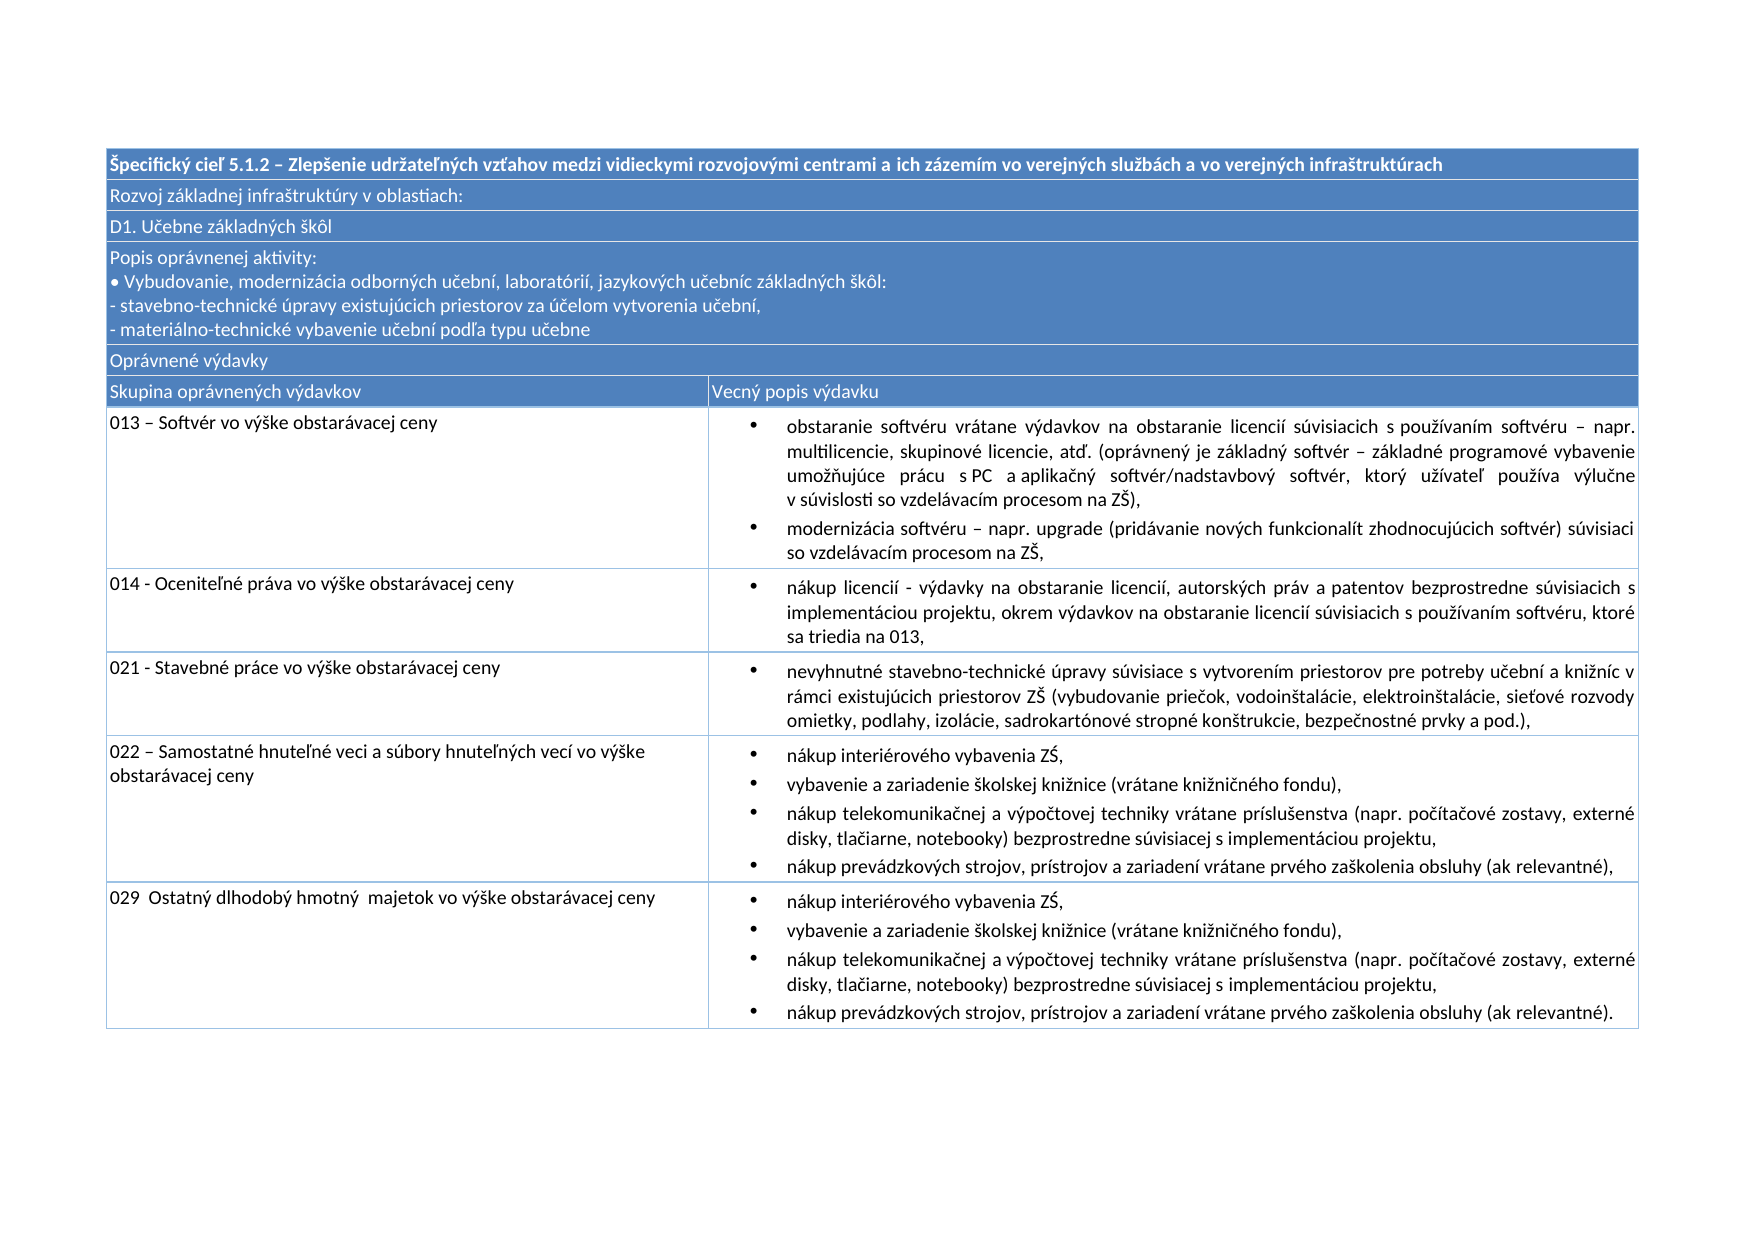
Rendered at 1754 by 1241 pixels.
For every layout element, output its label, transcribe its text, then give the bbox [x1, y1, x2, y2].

table_cell nákup licencií - výdavky na obstaranie licencií, autorských práv a patentov bezprostredne súvisiacich s implementáciou projektu, okrem výdavkov na obstaranie licencií súvisiacich s používaním softvéru, ktoré sa triedia na 013, [709, 569, 1638, 651]
table_cell nevyhnutné stavebno-technické úpravy súvisiace s vytvorením priestorov pre potreby učební a knižníc v rámci existujúcich priestorov ZŠ (vybudovanie priečok, vodoinštalácie, elektroinštalácie, sieťové rozvody omietky, podlahy, izolácie, sadrokartónové stropné konštrukcie, bezpečnostné prvky a pod.), [709, 653, 1638, 735]
table_cell 013 – Softvér vo výške obstarávacej ceny [107, 408, 708, 567]
table_cell Vecný popis výdavku [709, 376, 1638, 406]
table_cell Popis oprávnenej aktivity: • Vybudovanie, modernizácia odborných učební, laboratórií, jazykových učebníc základných škôl: - stavebno-technické úpravy existujúcich priestorov za účelom vytvorenia učební, - materiálno-technické vybavenie učební podľa typu učebne [107, 242, 1638, 344]
table_cell Oprávnené výdavky [107, 345, 1638, 375]
table_cell Skupina oprávnených výdavkov [107, 376, 708, 406]
table_cell 022 – Samostatné hnuteľné veci a súbory hnuteľných vecí vo výške obstarávacej ceny [107, 736, 708, 881]
table_cell nákup interiérového vybavenia ZŚ, vybavenie a zariadenie školskej knižnice (vrátane knižničného fondu), nákup telekomunikačnej a výpočtovej techniky vrátane príslušenstva (napr. počítačové zostavy, externé disky, tlačiarne, notebooky) bezprostredne súvisiacej s implementáciou projektu, nákup prevádzkových strojov, prístrojov a zariadení vrátane prvého zaškolenia obsluhy (ak relevantné). [709, 883, 1638, 1027]
table_cell 021 - Stavebné práce vo výške obstarávacej ceny [107, 653, 708, 735]
table_cell 029 Ostatný dlhodobý hmotný majetok vo výške obstarávacej ceny [107, 883, 708, 1027]
table_cell nákup interiérového vybavenia ZŚ, vybavenie a zariadenie školskej knižnice (vrátane knižničného fondu), nákup telekomunikačnej a výpočtovej techniky vrátane príslušenstva (napr. počítačové zostavy, externé disky, tlačiarne, notebooky) bezprostredne súvisiacej s implementáciou projektu, nákup prevádzkových strojov, prístrojov a zariadení vrátane prvého zaškolenia obsluhy (ak relevantné), [709, 736, 1638, 881]
table_cell Rozvoj základnej infraštruktúry v oblastiach: [107, 180, 1638, 210]
table_cell 014 - Oceniteľné práva vo výške obstarávacej ceny [107, 569, 708, 651]
table_cell D1. Učebne základných škôl [107, 211, 1638, 241]
table_header Špecifický cieľ 5.1.2 – Zlepšenie udržateľných vzťahov medzi vidieckymi rozvojovými centrami a ich zázemím vo verejných službách a vo verejných infraštruktúrach [107, 149, 1638, 179]
table_cell obstaranie softvéru vrátane výdavkov na obstaranie licencií súvisiacich s používaním softvéru – napr. multilicencie, skupinové licencie, atď. (oprávnený je základný softvér – základné programové vybavenie umožňujúce prácu s PC a aplikačný softvér/nadstavbový softvér, ktorý užívateľ používa výlučne v súvislosti so vzdelávacím procesom na ZŠ), modernizácia softvéru – napr. upgrade (pridávanie nových funkcionalít zhodnocujúcich softvér) súvisiaci so vzdelávacím procesom na ZŠ, [709, 408, 1638, 567]
